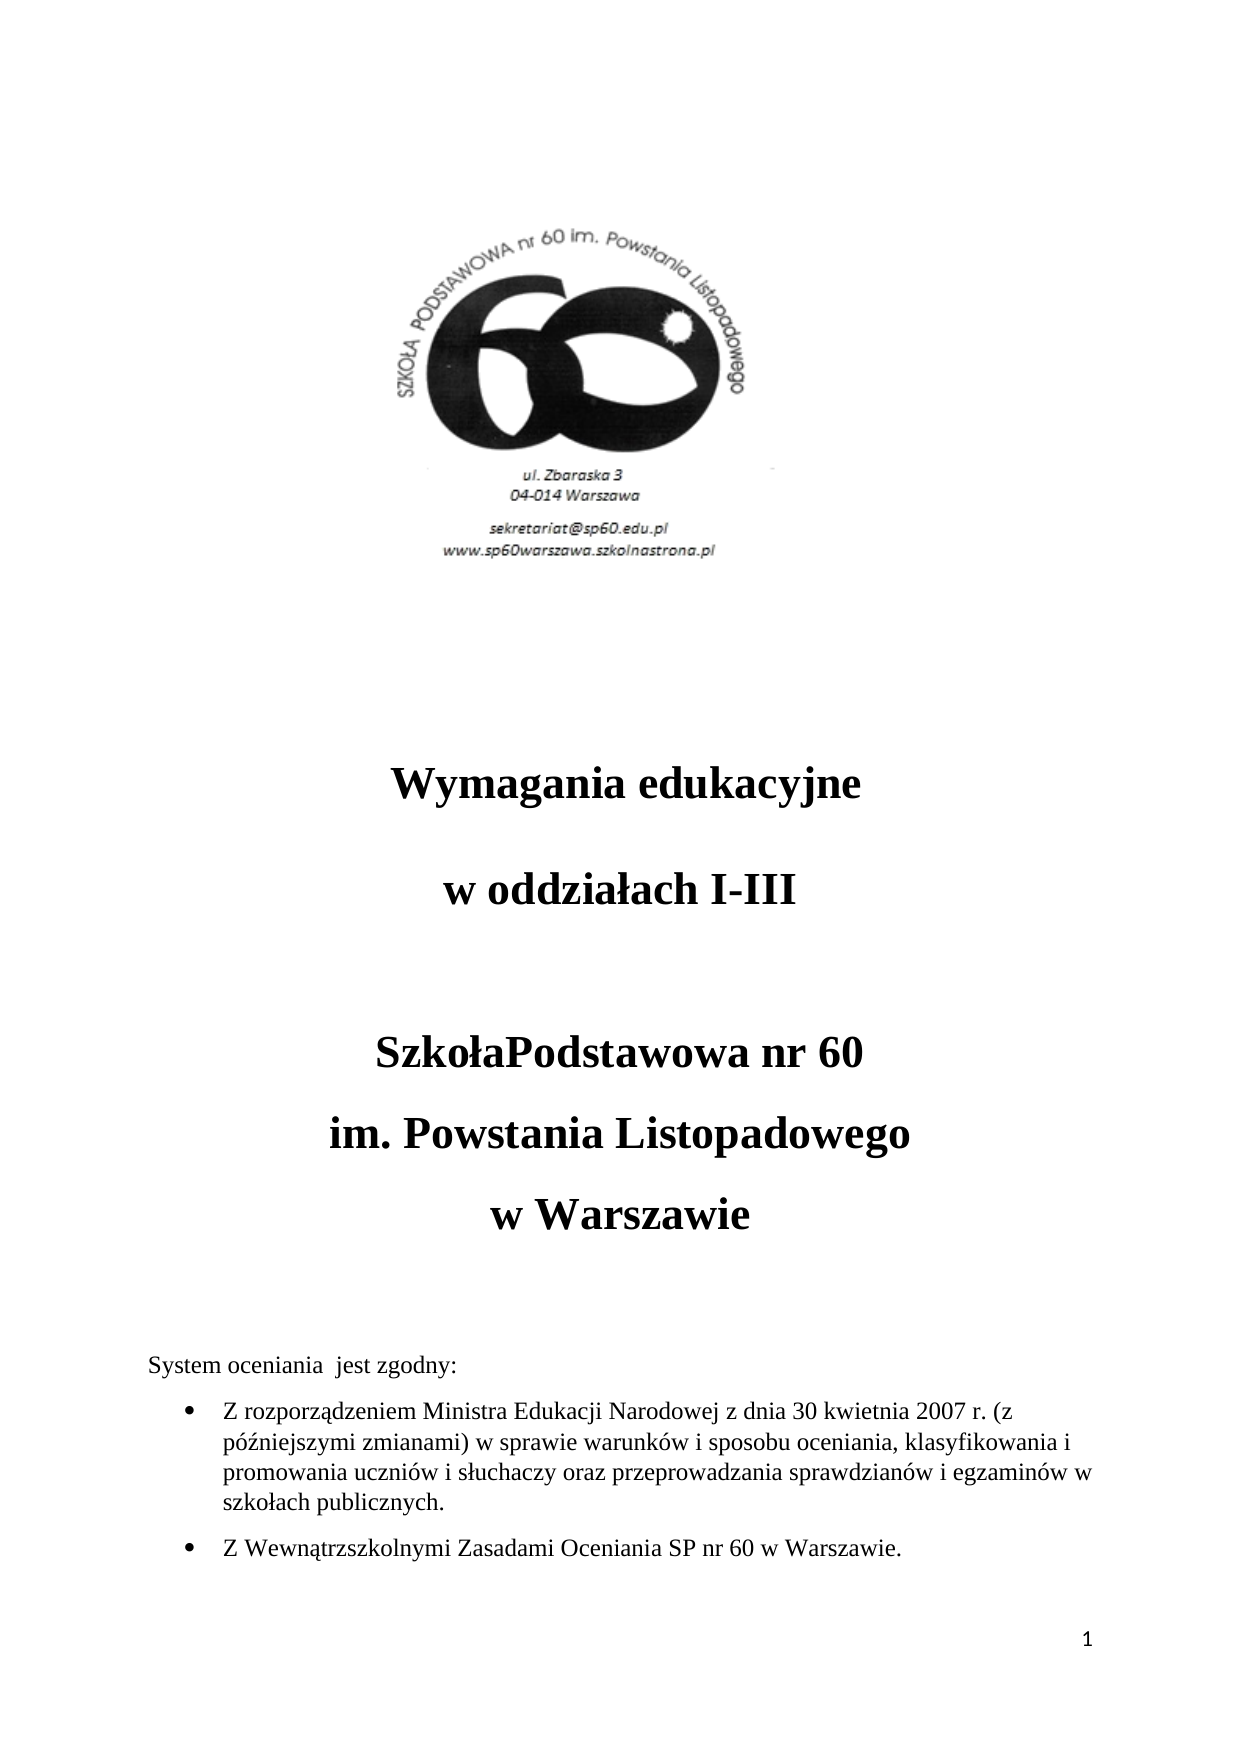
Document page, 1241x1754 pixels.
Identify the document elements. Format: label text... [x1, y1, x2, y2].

text w Warszawie [148, 1187, 1093, 1240]
text System oceniania jest zgodny: [148, 1350, 1093, 1378]
list Z Wewnątrzszkolnymi Zasadami Oceniania SP nr 60 w Warszawie. [185, 1533, 1093, 1562]
picture [360, 188, 861, 634]
text SzkołaPodstawowa nr 60 [148, 1024, 1093, 1077]
list Z rozporządzeniem Ministra Edukacji Narodowej z dnia 30 kwietnia 2007 r. (z późniejszymi zmianami) w sprawie warunków i sposobu oceniania, klasyfikowania i promowania uczniów i słuchaczy oraz przeprowadzania sprawdzianów i egzaminów w szkołach publicznych. [185, 1396, 1093, 1516]
text im. Powstania Listopadowego [148, 1106, 1093, 1158]
text Wymagania edukacyjne [148, 756, 1093, 809]
text w oddziałach I-III [148, 862, 1093, 914]
